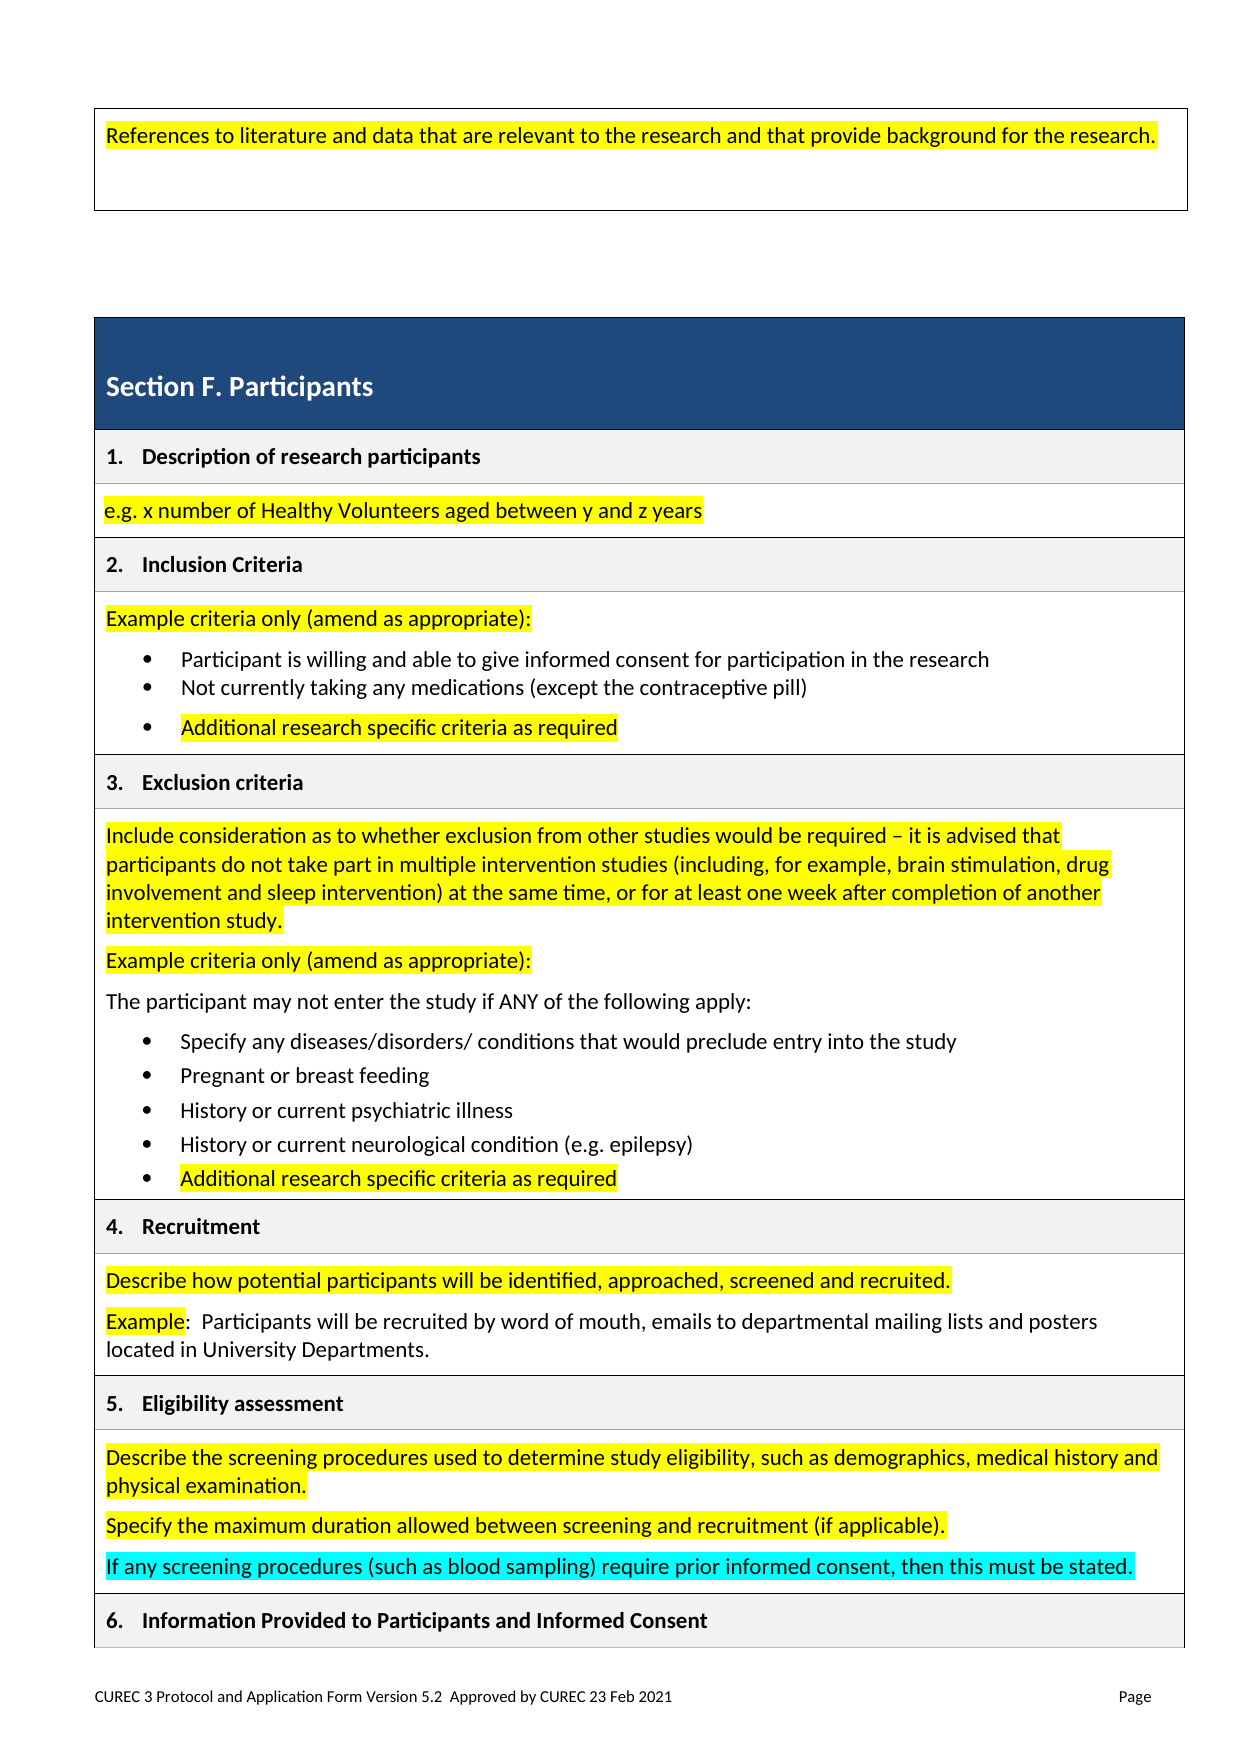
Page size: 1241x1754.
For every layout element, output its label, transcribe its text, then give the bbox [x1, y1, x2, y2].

table_cell Eligibility assessment [95, 1376, 1184, 1429]
table_cell Information Provided to Participants and Informed Consent [95, 1594, 1184, 1647]
table_cell Describe the screening procedures used to determine study eligibility, such as demographics, medical history and physical examination. Specify the maximum duration allowed between screening and recruitment (if applicable). If any screening procedures (such as blood sampling) require prior informed consent, then this must be stated. [95, 1430, 1184, 1592]
table_cell Exclusion criteria [95, 755, 1184, 808]
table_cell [95, 109, 1187, 210]
table_cell Description of research participants [95, 430, 1184, 483]
table_cell Recruitment [95, 1200, 1184, 1253]
table_cell Example criteria only (amend as appropriate): Participant is willing and able to give informed consent for participation in the research Not currently taking any medications (except the contraceptive pill) Additional research specific criteria as required [95, 592, 1184, 754]
table_cell Inclusion Criteria [95, 538, 1184, 591]
table_header Section F. Participants [95, 318, 1184, 429]
table_cell Include consideration as to whether exclusion from other studies would be required – it is advised that participants do not take part in multiple intervention studies (including, for example, brain stimulation, drug involvement and sleep intervention) at the same time, or for at least one week after completion of another intervention study. Example criteria only (amend as appropriate): The participant may not enter the study if ANY of the following apply: Specify any diseases/disorders/ conditions that would preclude entry into the study Pregnant or breast feeding History or current psychiatric illness History or current neurological condition (e.g. epilepsy) Additional research specific criteria as required [95, 809, 1184, 1199]
table_cell e.g. x number of Healthy Volunteers aged between y and z years [95, 484, 1184, 537]
table_cell Describe how potential participants will be identified, approached, screened and recruited. Example: Participants will be recruited by word of mouth, emails to departmental mailing lists and posters located in University Departments. [95, 1254, 1184, 1375]
